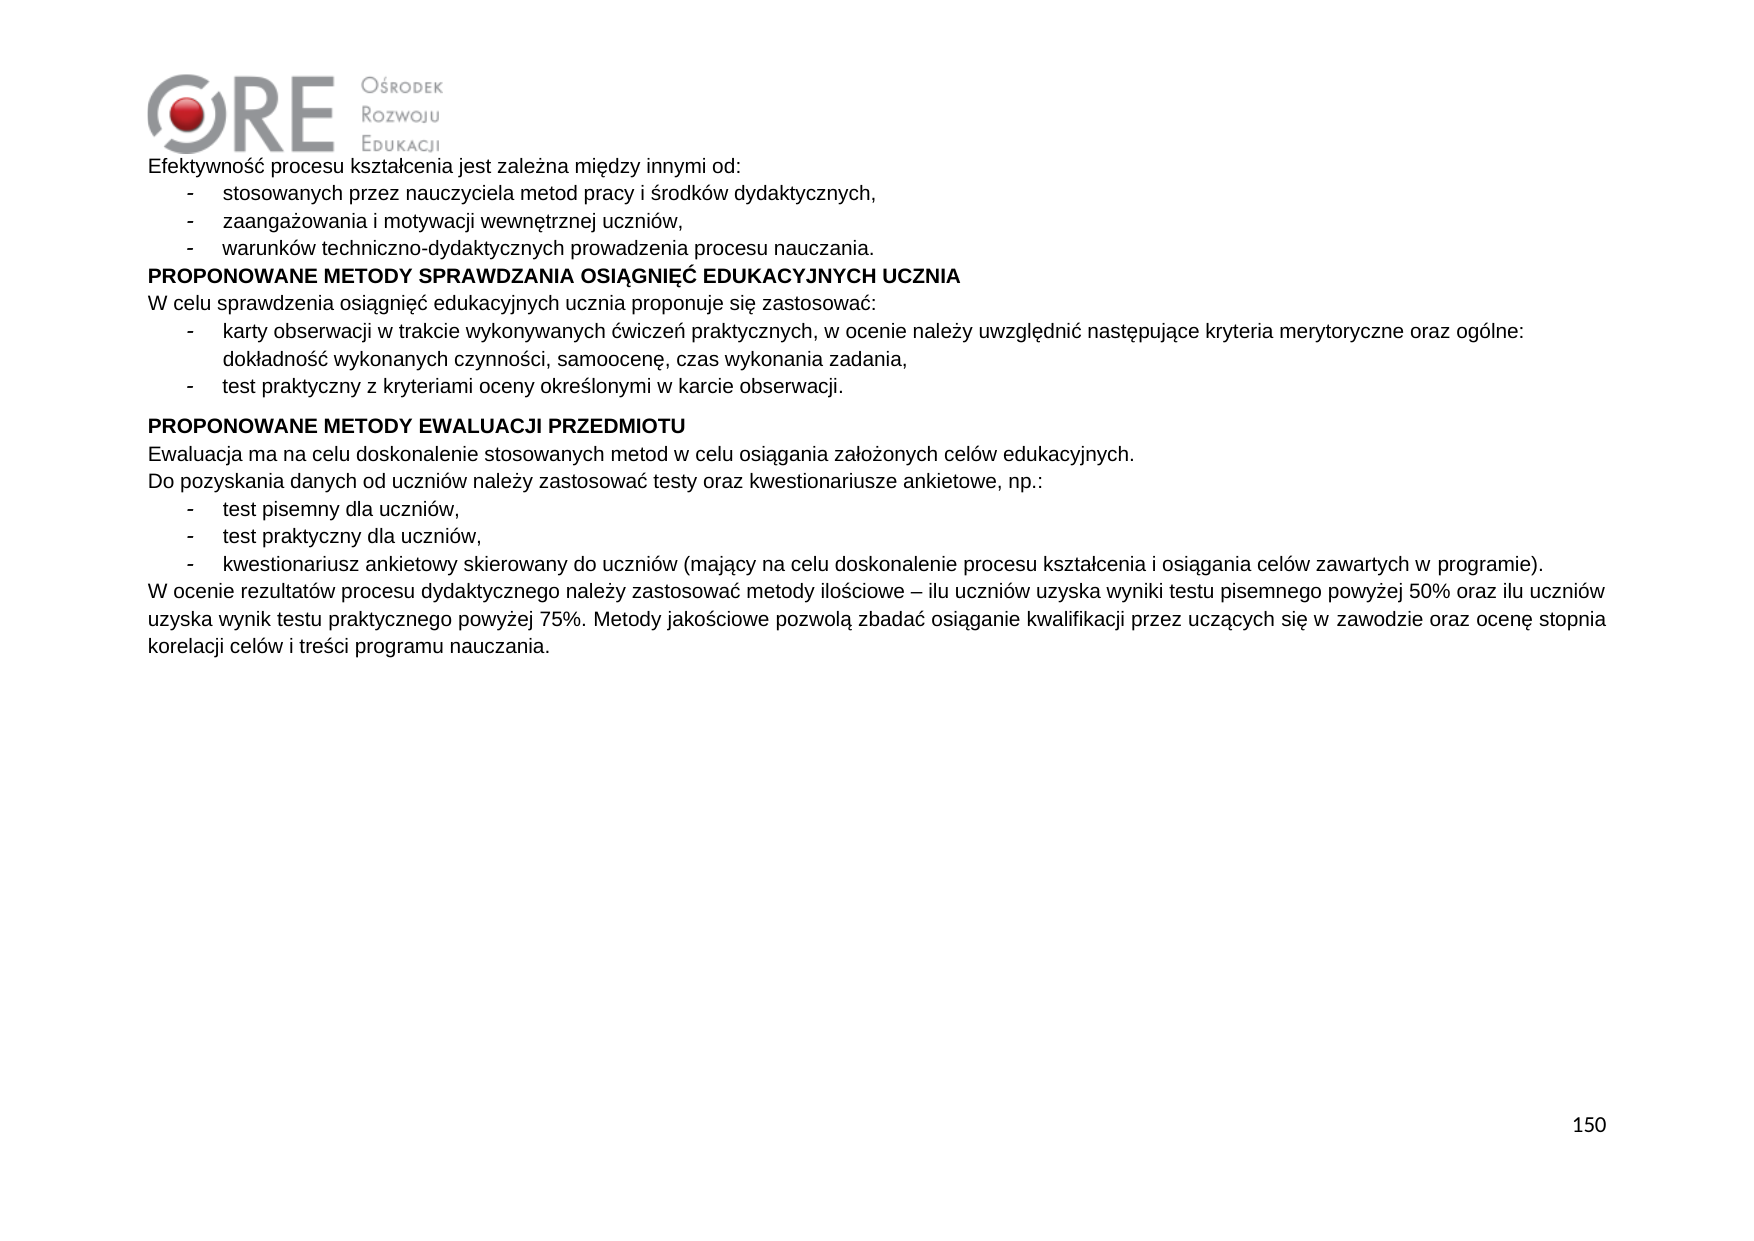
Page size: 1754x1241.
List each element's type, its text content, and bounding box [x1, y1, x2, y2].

list stosowanych przez nauczyciela metod pracy i środków dydaktycznych, [185, 181, 1606, 205]
list test praktyczny dla uczniów, [185, 524, 1606, 548]
list kwestionariusz ankietowy skierowany do uczniów (mający na celu doskonalenie procesu kształcenia i osiągania celów zawartych w programie). [185, 552, 1606, 576]
list test pisemny dla uczniów, [185, 496, 1606, 521]
text Do pozyskania danych od uczniów należy zastosować testy oraz kwestionariusze ankietowe, np.: [148, 469, 1606, 493]
text W celu sprawdzenia osiągnięć edukacyjnych ucznia proponuje się zastosować: [148, 291, 1606, 315]
text Ewaluacja ma na celu doskonalenie stosowanych metod w celu osiągania założonych celów edukacyjnych. [148, 441, 1606, 465]
list karty obserwacji w trakcie wykonywanych ćwiczeń praktycznych, w ocenie należy uwzględnić następujące kryteria merytoryczne oraz ogólne: dokładność wykonanych czynności, samoocenę, czas wykonania zadania, [185, 319, 1606, 370]
list warunków techniczno-dydaktycznych prowadzenia procesu nauczania. [185, 236, 1606, 260]
text W ocenie rezultatów procesu dydaktycznego należy zastosować metody ilościowe – ilu uczniów uzyska wyniki testu pisemnego powyżej 50% oraz ilu uczniów uzyska wynik testu praktycznego powyżej 75%. Metody jakościowe pozwolą zbadać osiąganie kwalifikacji przez uczących się w zawodzie oraz ocenę stopnia korelacji celów i treści programu nauczania. [148, 579, 1606, 658]
picture [147, 73, 443, 154]
list zaangażowania i motywacji wewnętrznej uczniów, [185, 208, 1606, 233]
list test praktyczny z kryteriami oceny określonymi w karcie obserwacji. [185, 374, 1606, 398]
text PROPONOWANE METODY SPRAWDZANIA OSIĄGNIĘĆ EDUKACYJNYCH UCZNIA [148, 264, 1606, 288]
text PROPONOWANE METODY EWALUACJI PRZEDMIOTU [148, 414, 1606, 438]
text Efektywność procesu kształcenia jest zależna między innymi od: [148, 153, 1606, 177]
